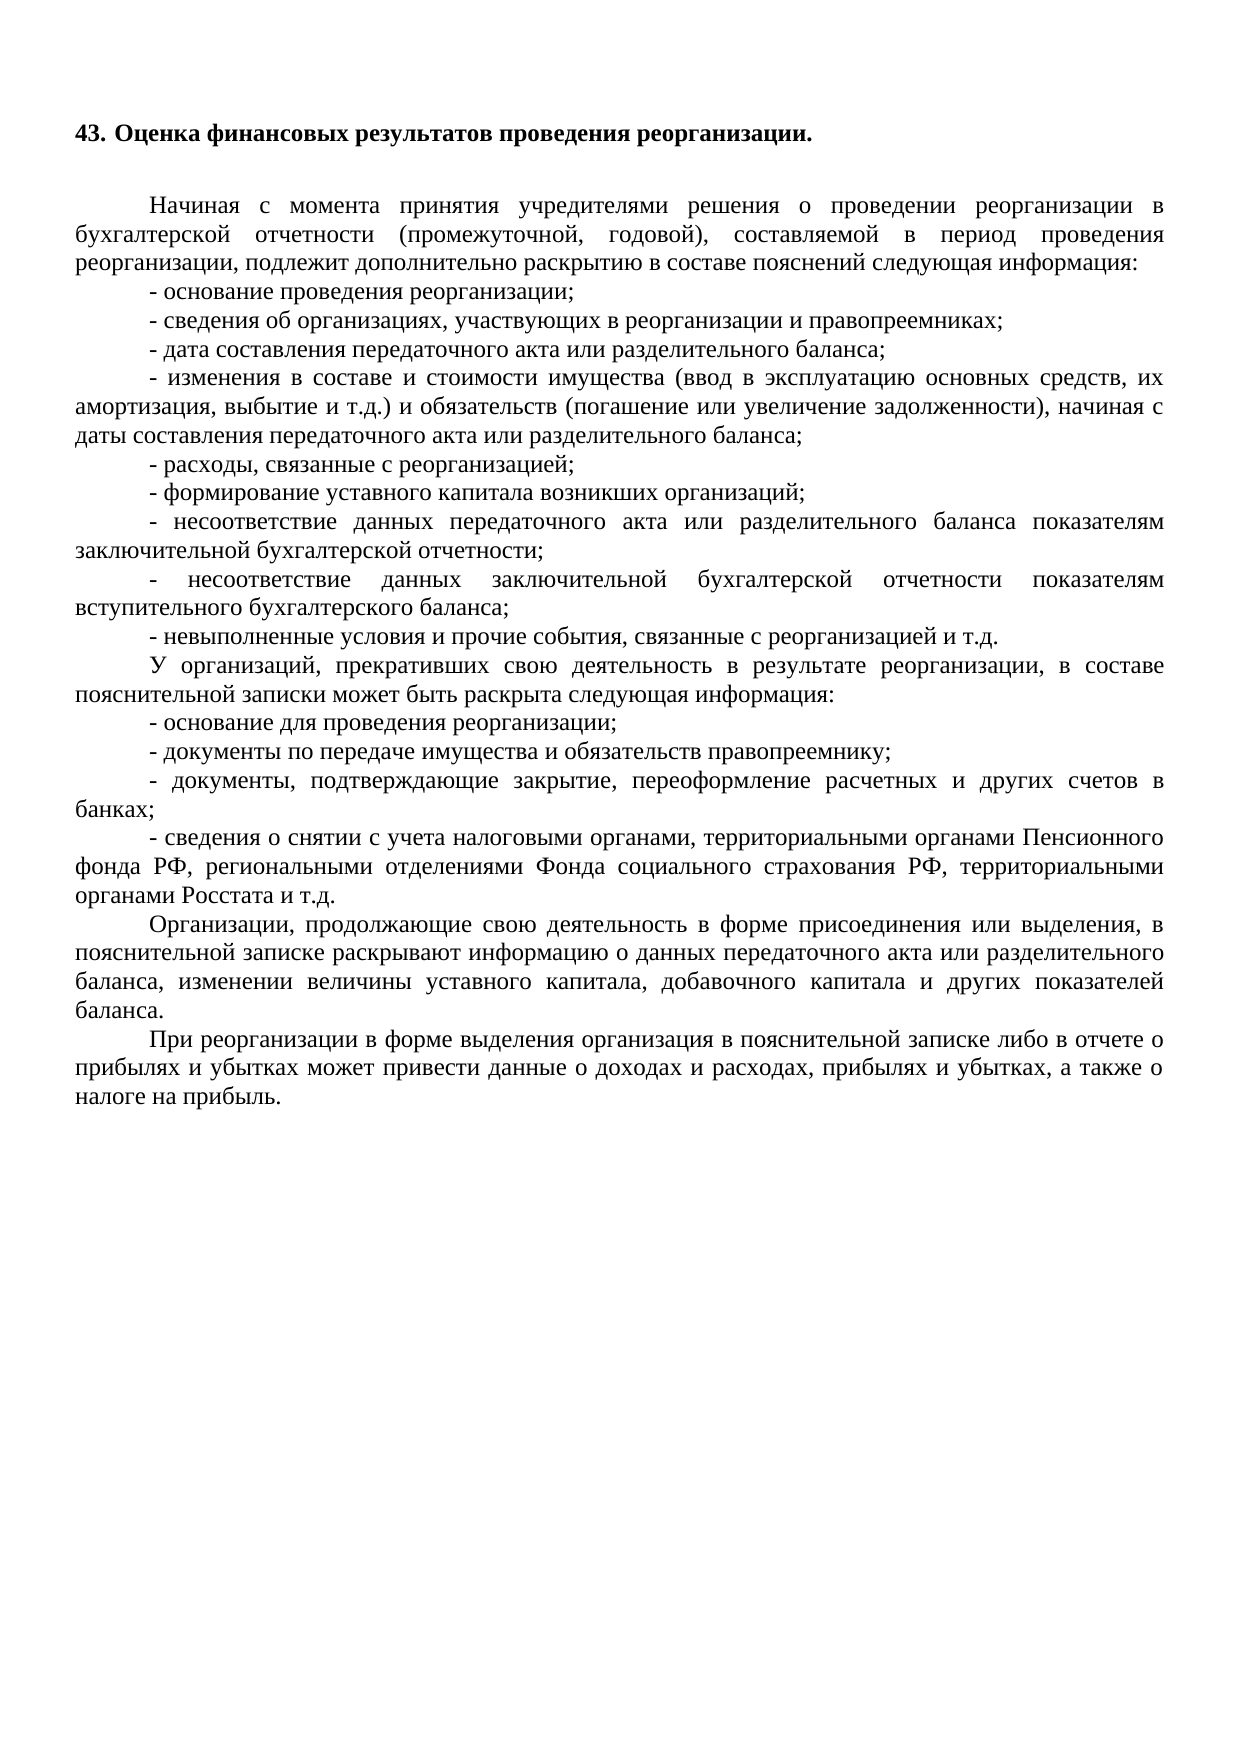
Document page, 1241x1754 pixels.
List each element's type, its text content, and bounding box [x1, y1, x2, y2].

text - сведения о снятии с учета налоговыми органами, территориальными органами Пенсионного фонда РФ, региональными отделениями Фонда социального страхования РФ, территориальными органами Росстата и т.д. [75, 822, 1165, 909]
text - документы по передаче имущества и обязательств правопреемнику; [75, 736, 1165, 765]
text - сведения об организациях, участвующих в реорганизации и правопреемниках; [75, 305, 1165, 334]
list Оценка финансовых результатов проведения реорганизации. [75, 118, 1165, 147]
text У организаций, прекративших свою деятельность в результате реорганизации, в составе пояснительной записки может быть раскрыта следующая информация: [75, 650, 1165, 707]
text - несоответствие данных передаточного акта или разделительного баланса показателям заключительной бухгалтерской отчетности; [75, 506, 1165, 564]
text - изменения в составе и стоимости имущества (ввод в эксплуатацию основных средств, их амортизация, выбытие и т.д.) и обязательств (погашение или увеличение задолженности), начиная с даты составления передаточного акта или разделительного баланса; [75, 362, 1165, 449]
text - расходы, связанные с реорганизацией; [75, 449, 1165, 477]
text - основание для проведения реорганизации; [75, 707, 1165, 736]
text - несоответствие данных заключительной бухгалтерской отчетности показателям вступительного бухгалтерского баланса; [75, 564, 1165, 621]
text - дата составления передаточного акта или разделительного баланса; [75, 334, 1165, 362]
text Начиная с момента принятия учредителями решения о проведении реорганизации в бухгалтерской отчетности (промежуточной, годовой), составляемой в период проведения реорганизации, подлежит дополнительно раскрытию в составе пояснений следующая информация: [75, 190, 1165, 276]
text - документы, подтверждающие закрытие, переоформление расчетных и других счетов в банках; [75, 765, 1165, 822]
text - основание проведения реорганизации; [75, 276, 1165, 305]
text Организации, продолжающие свою деятельность в форме присоединения или выделения, в пояснительной записке раскрывают информацию о данных передаточного акта или разделительного баланса, изменении величины уставного капитала, добавочного капитала и других показателей баланса. [75, 909, 1165, 1024]
text - невыполненные условия и прочие события, связанные с реорганизацией и т.д. [75, 621, 1165, 650]
text При реорганизации в форме выделения организация в пояснительной записке либо в отчете о прибылях и убытках может привести данные о доходах и расходах, прибылях и убытках, а также о налоге на прибыль. [75, 1024, 1165, 1110]
text - формирование уставного капитала возникших организаций; [75, 477, 1165, 506]
